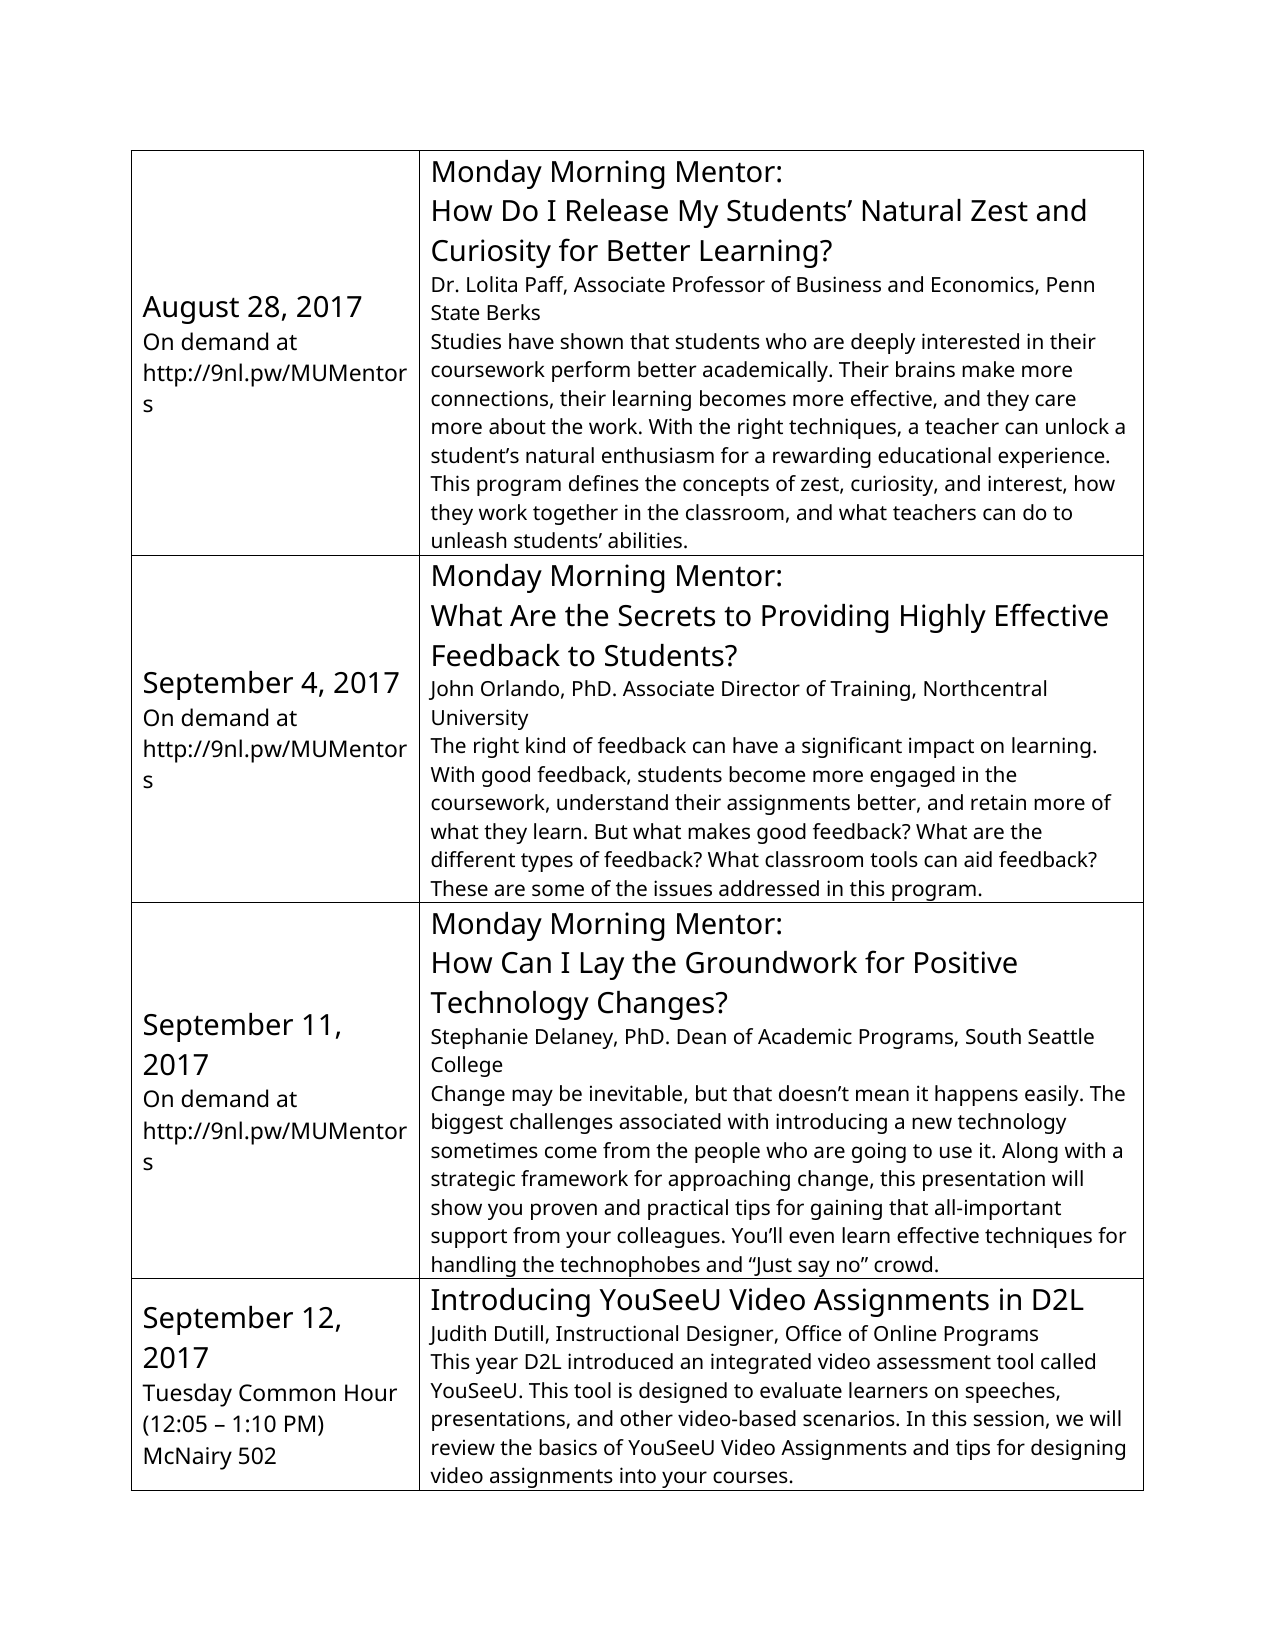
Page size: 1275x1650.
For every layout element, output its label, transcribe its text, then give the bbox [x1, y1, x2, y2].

table_cell Introducing YouSeeU Video Assignments in D2L Judith Dutill, Instructional Designer, Office of Online Programs This year D2L introduced an integrated video assessment tool called YouSeeU. This tool is designed to evaluate learners on speeches, presentations, and other video-based scenarios. In this session, we will review the basics of YouSeeU Video Assignments and tips for designing video assignments into your courses. [420, 1279, 1143, 1489]
table_cell Monday Morning Mentor: How Can I Lay the Groundwork for Positive Technology Changes? Stephanie Delaney, PhD. Dean of Academic Programs, South Seattle College Change may be inevitable, but that doesn’t mean it happens easily. The biggest challenges associated with introducing a new technology sometimes come from the people who are going to use it. Along with a strategic framework for approaching change, this presentation will show you proven and practical tips for gaining that all-important support from your colleagues. You’ll even learn effective techniques for handling the technophobes and “Just say no” crowd. [420, 903, 1143, 1278]
table_cell September 11, 2017 On demand at http://9nl.pw/MUMentors [132, 903, 419, 1278]
table_header August 28, 2017 On demand at http://9nl.pw/MUMentors [132, 151, 419, 554]
table_cell September 12, 2017 Tuesday Common Hour (12:05 – 1:10 PM) McNairy 502 [132, 1279, 419, 1489]
table_cell September 4, 2017 On demand at http://9nl.pw/MUMentors [132, 556, 419, 902]
table_header Monday Morning Mentor: How Do I Release My Students’ Natural Zest and Curiosity for Better Learning? Dr. Lolita Paff, Associate Professor of Business and Economics, Penn State Berks Studies have shown that students who are deeply interested in their coursework perform better academically. Their brains make more connections, their learning becomes more effective, and they care more about the work. With the right techniques, a teacher can unlock a student’s natural enthusiasm for a rewarding educational experience. This program defines the concepts of zest, curiosity, and interest, how they work together in the classroom, and what teachers can do to unleash students’ abilities. [420, 151, 1143, 554]
table_cell Monday Morning Mentor: What Are the Secrets to Providing Highly Effective Feedback to Students? John Orlando, PhD. Associate Director of Training, Northcentral University The right kind of feedback can have a significant impact on learning. With good feedback, students become more engaged in the coursework, understand their assignments better, and retain more of what they learn. But what makes good feedback? What are the different types of feedback? What classroom tools can aid feedback? These are some of the issues addressed in this program. [420, 556, 1143, 902]
